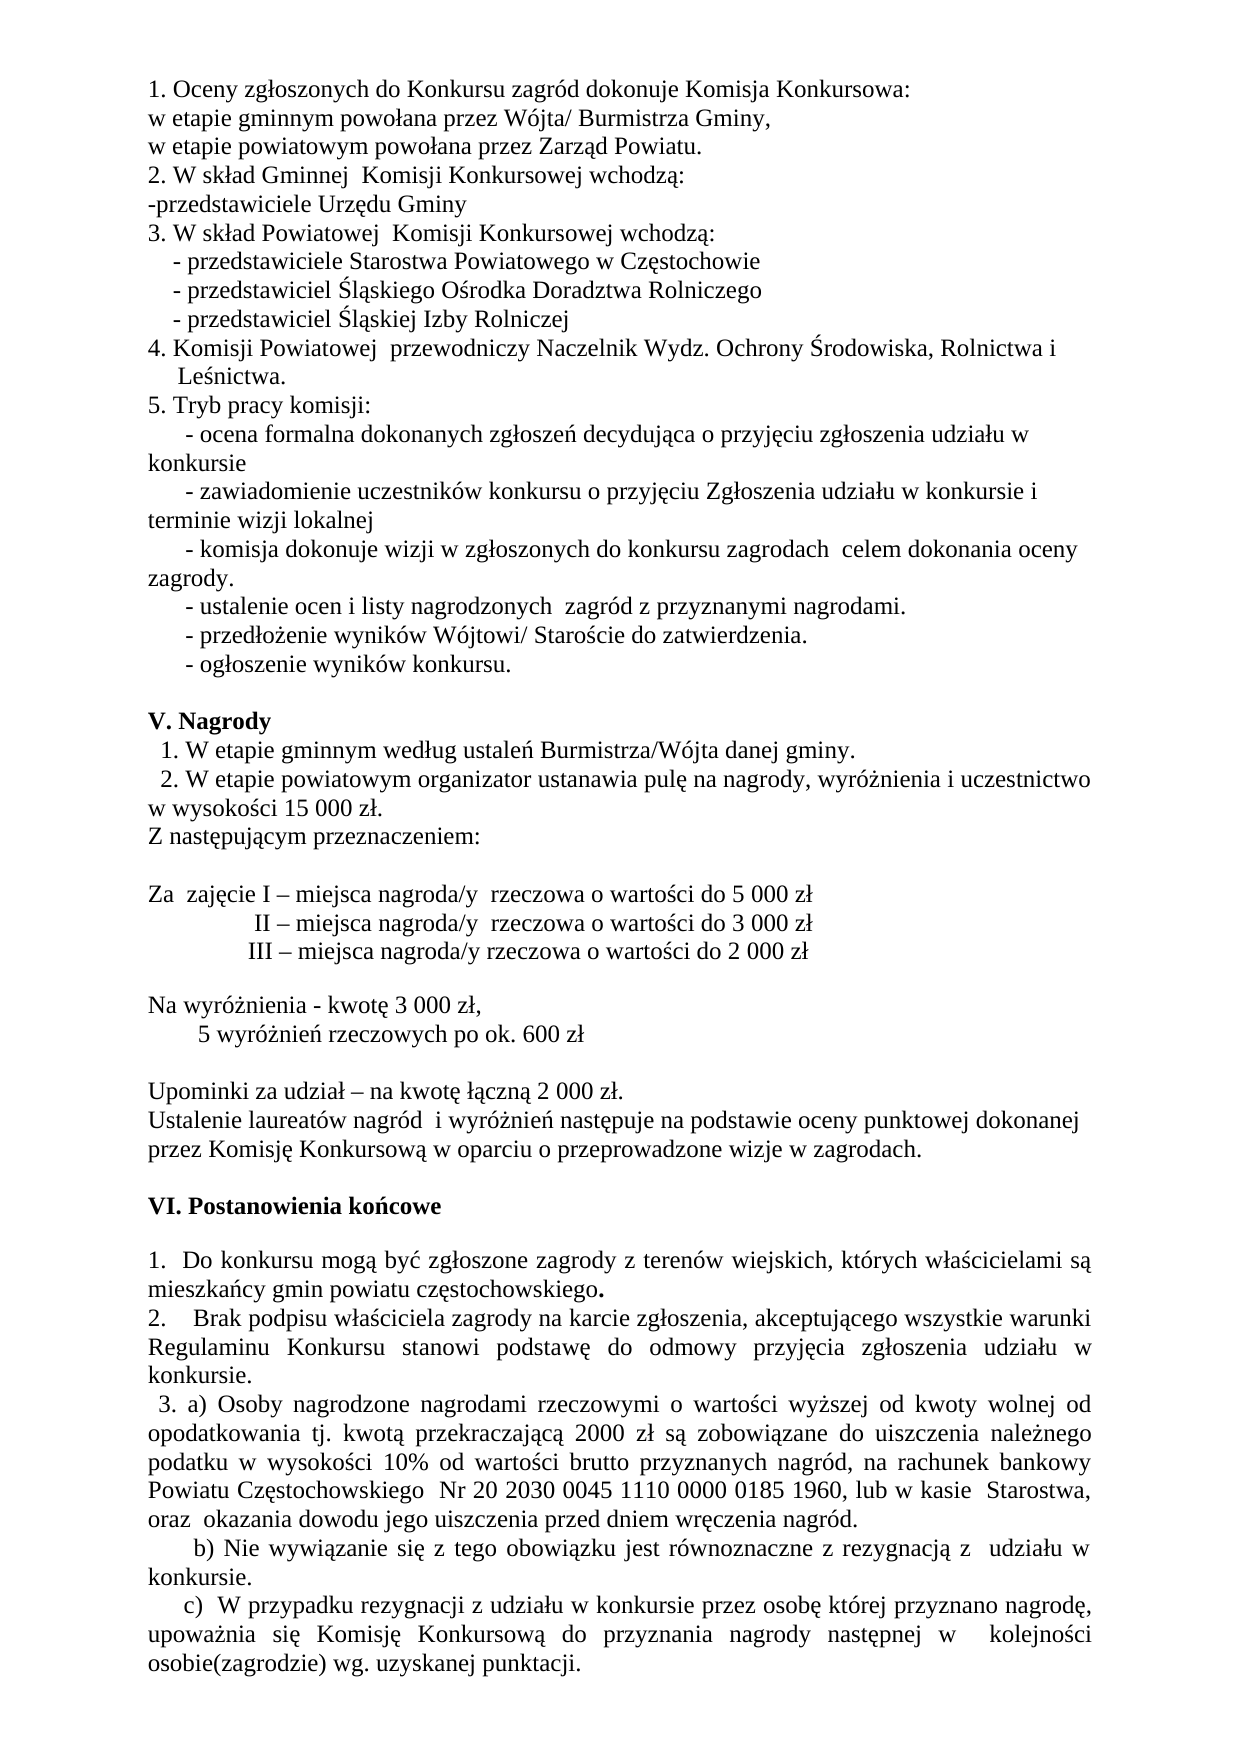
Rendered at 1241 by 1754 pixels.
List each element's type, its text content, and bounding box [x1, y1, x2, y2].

text 1. Do konkursu mogą być zgłoszone zagrody z terenów wiejskich, których właścicielami są mieszkańcy gmin powiatu częstochowskiego. [148, 1245, 1093, 1303]
text VI. Postanowienia końcowe [148, 1191, 1093, 1220]
text - zawiadomienie uczestników konkursu o przyjęciu Zgłoszenia udziału w konkursie i terminie wizji lokalnej [148, 476, 1093, 534]
text - przedstawiciele Starostwa Powiatowego w Częstochowie [148, 246, 1093, 275]
text -przedstawiciele Urzędu Gminy [148, 189, 1093, 218]
text b) Nie wywiązanie się z tego obowiązku jest równoznaczne z rezygnacją z udziału w konkursie. [148, 1533, 1093, 1590]
text II – miejsca nagroda/y rzeczowa o wartości do 3 000 zł [148, 908, 1093, 936]
text 5 wyróżnień rzeczowych po ok. 600 zł [148, 1019, 1093, 1048]
text Ustalenie laureatów nagród i wyróżnień następuje na podstawie oceny punktowej dokonanej przez Komisję Konkursową w oparciu o przeprowadzone wizje w zagrodach. [148, 1105, 1093, 1163]
text w etapie gminnym powołana przez Wójta/ Burmistrza Gminy, [148, 103, 1093, 131]
text 2. W etapie powiatowym organizator ustanawia pulę na nagrody, wyróżnienia i uczestnictwo w wysokości 15 000 zł. [148, 764, 1093, 821]
text 1. W etapie gminnym według ustaleń Burmistrza/Wójta danej gminy. [148, 735, 1093, 764]
text w etapie powiatowym powołana przez Zarząd Powiatu. [148, 131, 1093, 160]
text - przedłożenie wyników Wójtowi/ Staroście do zatwierdzenia. [148, 620, 1093, 649]
text - komisja dokonuje wizji w zgłoszonych do konkursu zagrodach celem dokonania oceny zagrody. [148, 534, 1093, 591]
text 2. W skład Gminnej Komisji Konkursowej wchodzą: [148, 160, 1093, 189]
text 3. a) Osoby nagrodzone nagrodami rzeczowymi o wartości wyższej od kwoty wolnej od opodatkowania tj. kwotą przekraczającą 2000 zł są zobowiązane do uiszczenia należnego podatku w wysokości 10% od wartości brutto przyznanych nagród, na rachunek bankowy Powiatu Częstochowskiego Nr 20 2030 0045 1110 0000 0185 1960, lub w kasie Starostwa, oraz okazania dowodu jego uiszczenia przed dniem wręczenia nagród. [148, 1389, 1093, 1533]
text 4. Komisji Powiatowej przewodniczy Naczelnik Wydz. Ochrony Środowiska, Rolnictwa i Leśnictwa. [148, 333, 1093, 390]
text Na wyróżnienia - kwotę 3 000 zł, [148, 990, 1093, 1019]
text - ustalenie ocen i listy nagrodzonych zagród z przyznanymi nagrodami. [148, 591, 1093, 620]
text c) W przypadku rezygnacji z udziału w konkursie przez osobę której przyznano nagrodę, upoważnia się Komisję Konkursową do przyznania nagrody następnej w kolejności osobie(zagrodzie) wg. uzyskanej punktacji. [148, 1590, 1093, 1677]
text - ogłoszenie wyników konkursu. [148, 649, 1093, 678]
text Za zajęcie I – miejsca nagroda/y rzeczowa o wartości do 5 000 zł [148, 879, 1093, 908]
text 2. Brak podpisu właściciela zagrody na karcie zgłoszenia, akceptującego wszystkie warunki Regulaminu Konkursu stanowi podstawę do odmowy przyjęcia zgłoszenia udziału w konkursie. [148, 1303, 1093, 1389]
text 3. W skład Powiatowej Komisji Konkursowej wchodzą: [148, 218, 1093, 246]
text III – miejsca nagroda/y rzeczowa o wartości do 2 000 zł [148, 936, 1093, 965]
text Z następującym przeznaczeniem: [148, 821, 1093, 850]
text 5. Tryb pracy komisji: [148, 390, 1093, 419]
text 1. Oceny zgłoszonych do Konkursu zagród dokonuje Komisja Konkursowa: [148, 74, 1093, 103]
text - ocena formalna dokonanych zgłoszeń decydująca o przyjęciu zgłoszenia udziału w konkursie [148, 419, 1093, 476]
text Upominki za udział – na kwotę łączną 2 000 zł. [148, 1076, 1093, 1105]
text V. Nagrody [148, 706, 1093, 735]
text - przedstawiciel Śląskiej Izby Rolniczej [148, 304, 1093, 333]
text - przedstawiciel Śląskiego Ośrodka Doradztwa Rolniczego [148, 275, 1093, 304]
